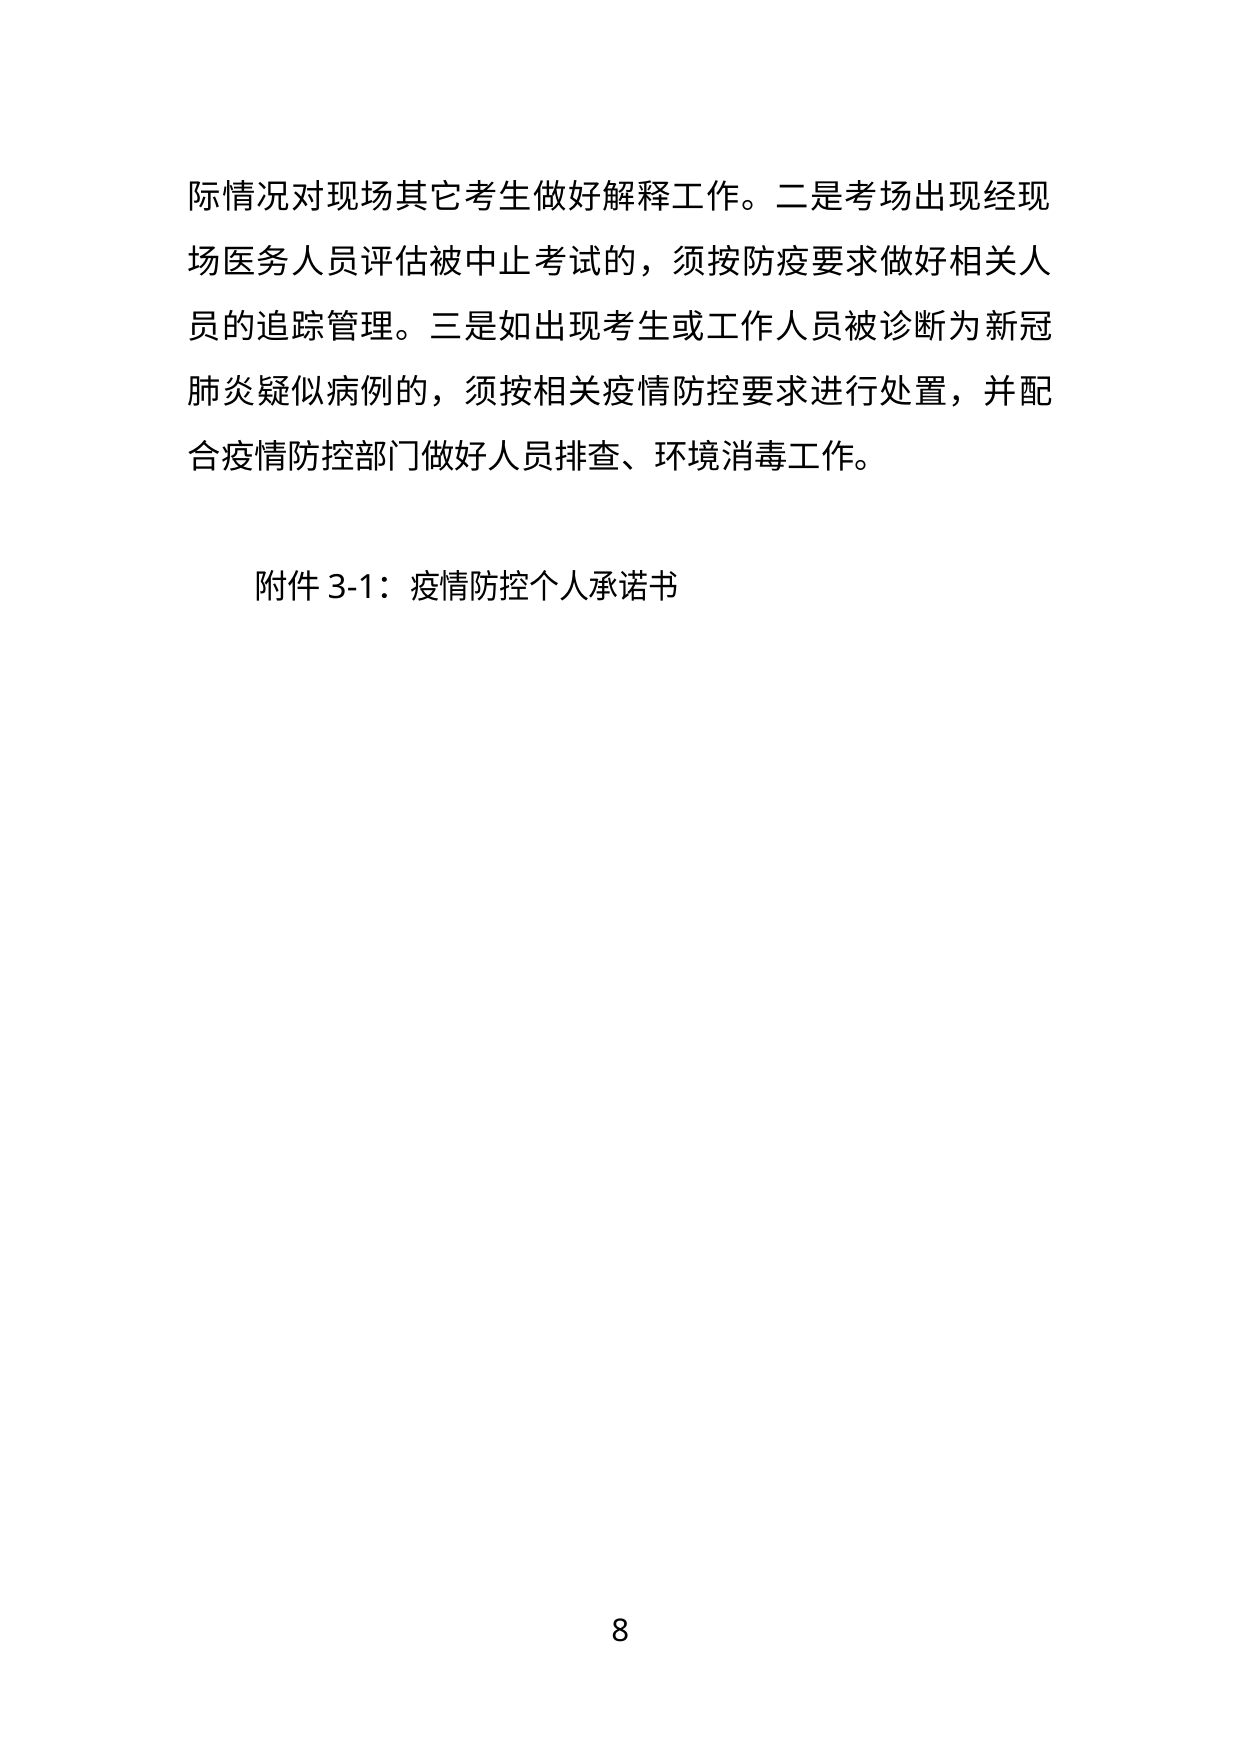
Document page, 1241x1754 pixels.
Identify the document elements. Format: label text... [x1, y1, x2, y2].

text 附件3-1：疫情防控个人承诺书 [187, 552, 1053, 617]
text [187, 162, 1053, 487]
